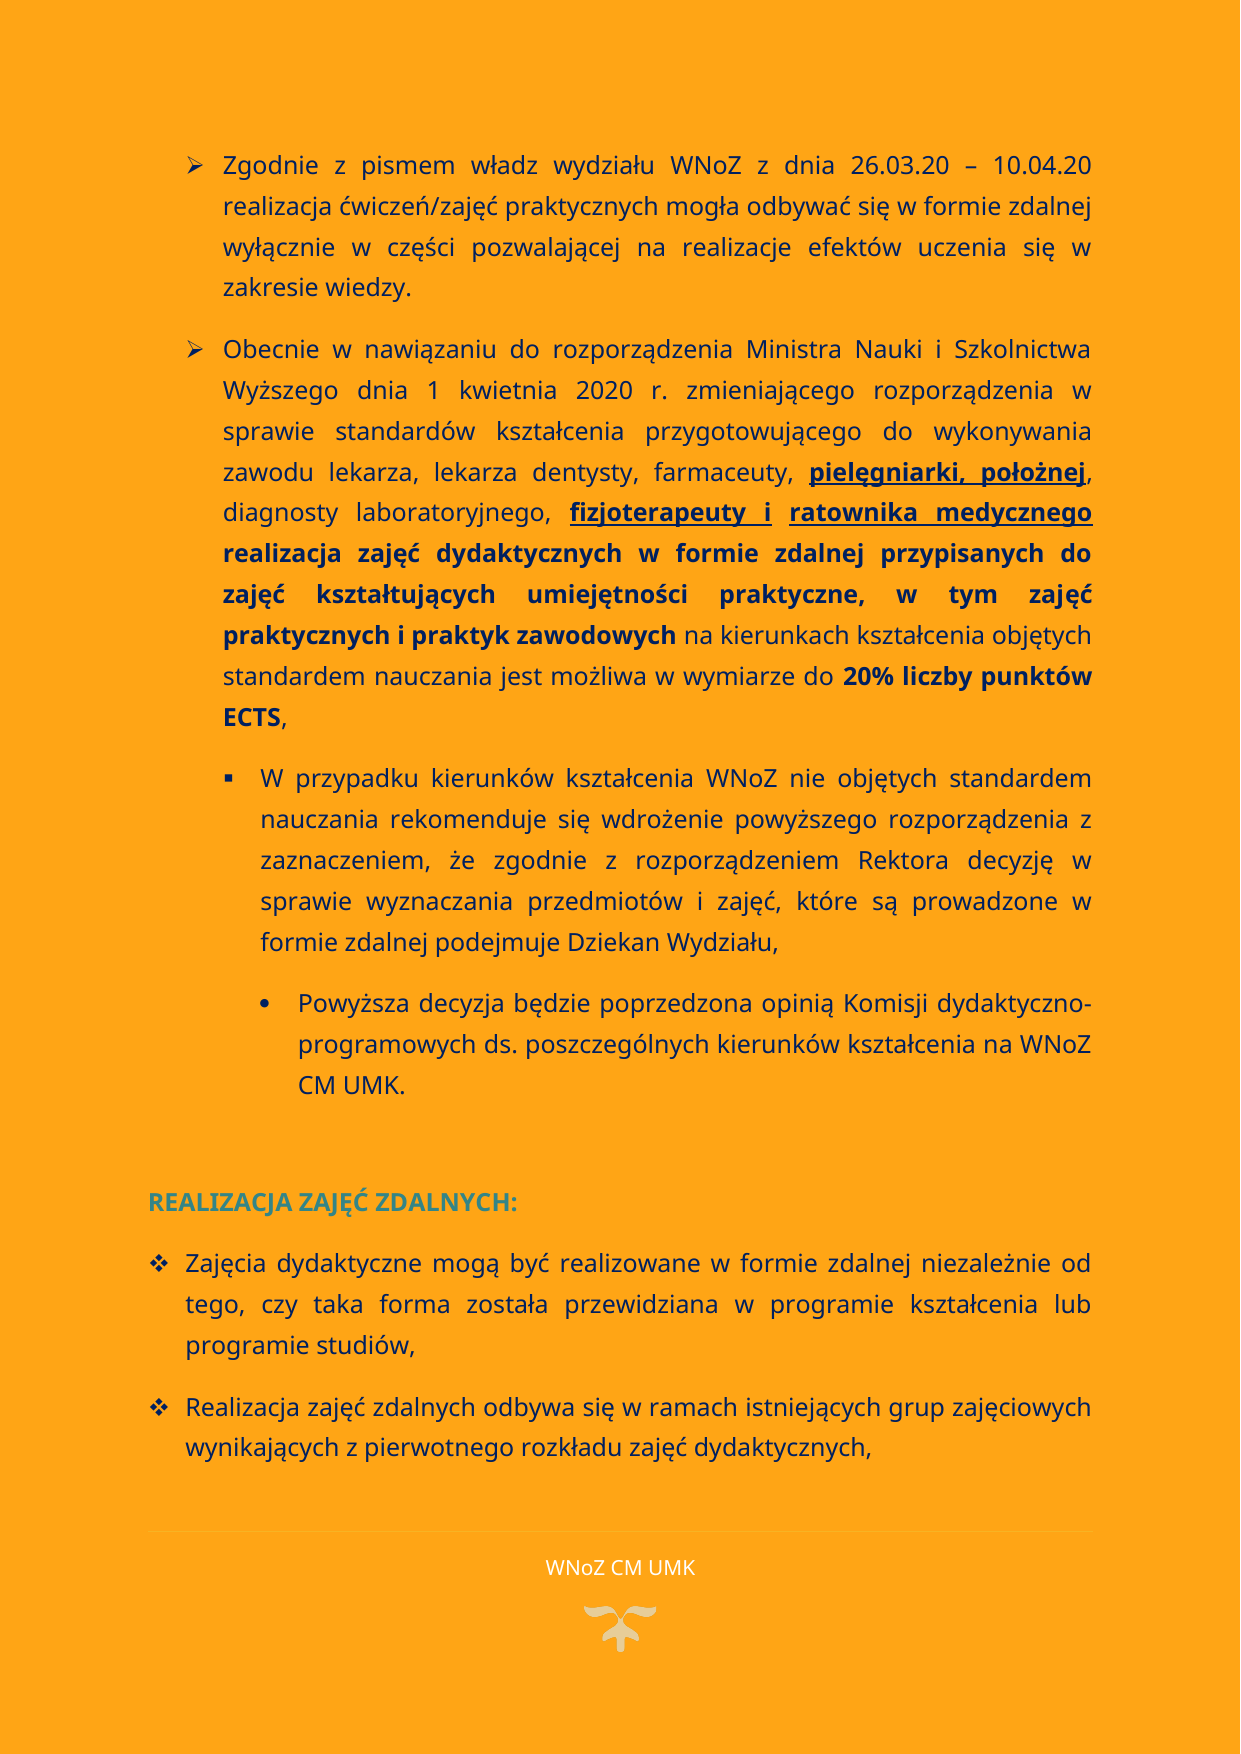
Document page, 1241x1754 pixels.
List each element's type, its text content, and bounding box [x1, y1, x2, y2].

list Zgodnie z pismem władz wydziału WNoZ z dnia 26.03.20 – 10.04.20 realizacja ćwiczeń/zajęć praktycznych mogła odbywać się w formie zdalnej wyłącznie w części pozwalającej na realizacje efektów uczenia się w zakresie wiedzy. [185, 148, 1093, 304]
list Zajęcia dydaktyczne mogą być realizowane w formie zdalnej niezależnie od tego, czy taka forma została przewidziana w programie kształcenia lub programie studiów, [148, 1246, 1093, 1362]
list Powyższa decyzja będzie poprzedzona opinią Komisji dydaktyczno-programowych ds. poszczególnych kierunków kształcenia na WNoZ CM UMK. [260, 986, 1093, 1102]
list W przypadku kierunków kształcenia WNoZ nie objętych standardem nauczania rekomenduje się wdrożenie powyższego rozporządzenia z zaznaczeniem, że zgodnie z rozporządzeniem Rektora decyzję w sprawie wyznaczania przedmiotów i zajęć, które są prowadzone w formie zdalnej podejmuje Dziekan Wydziału, [223, 761, 1093, 958]
list Obecnie w nawiązaniu do rozporządzenia Ministra Nauki i Szkolnictwa Wyższego dnia 1 kwietnia 2020 r. zmieniającego rozporządzenia w sprawie standardów kształcenia przygotowującego do wykonywania zawodu lekarza, lekarza dentysty, farmaceuty, pielęgniarki, położnej, diagnosty laboratoryjnego, fizjoterapeuty i ratownika medycznego realizacja zajęć dydaktycznych w formie zdalnej przypisanych do zajęć́ kształtujących umiejętności praktyczne, w tym zajęć́ praktycznych i praktyk zawodowych na kierunkach kształcenia objętych standardem nauczania jest możliwa w wymiarze do 20% liczby punktów ECTS, [185, 332, 1093, 733]
list Realizacja zajęć zdalnych odbywa się w ramach istniejących grup zajęciowych wynikających z pierwotnego rozkładu zajęć dydaktycznych, [148, 1389, 1093, 1464]
text REALIZACJA ZAJĘĆ ZDALNYCH: [148, 1184, 1093, 1218]
